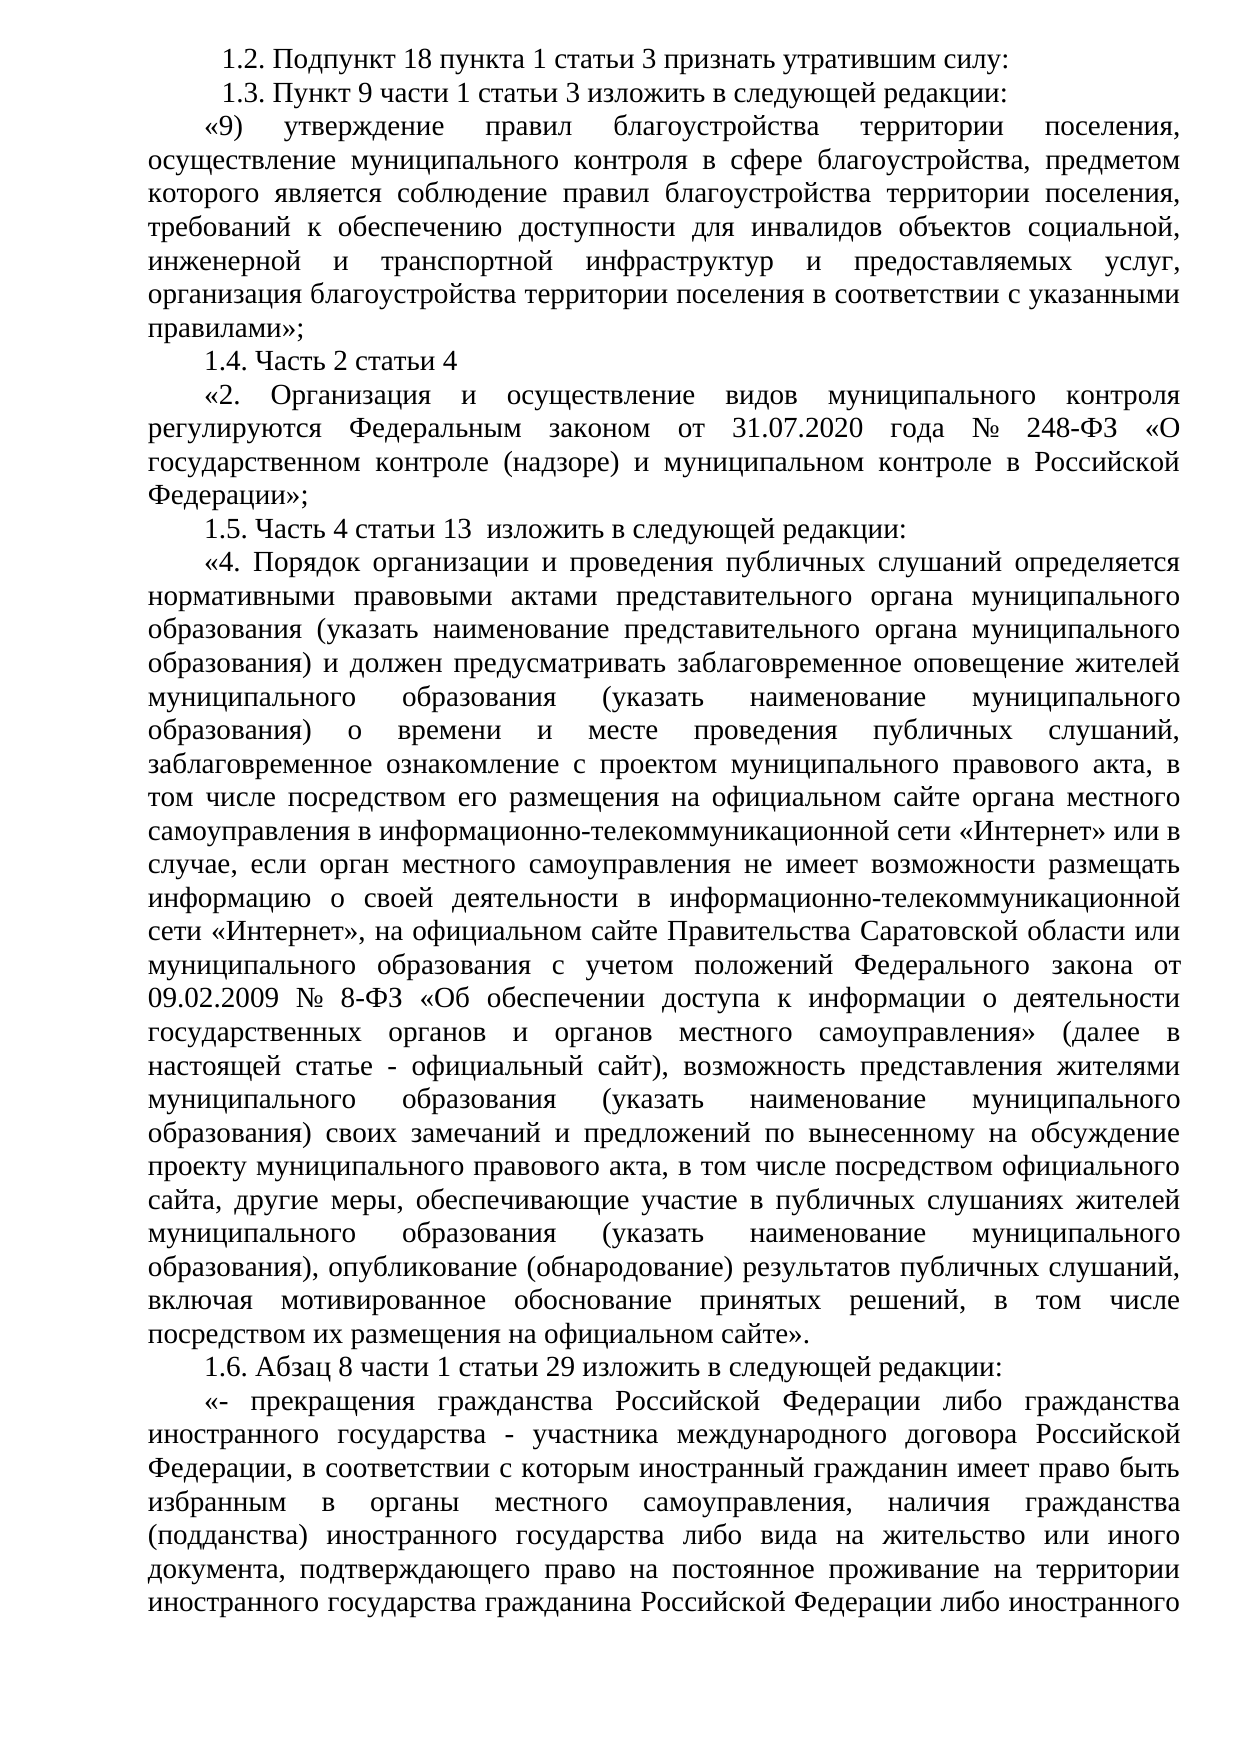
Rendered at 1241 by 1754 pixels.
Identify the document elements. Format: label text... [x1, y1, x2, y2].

text 1.3. Пункт 9 части 1 статьи 3 изложить в следующей редакции: [148, 75, 1181, 108]
text 1.2. Подпункт 18 пункта 1 статьи 3 признать утратившим силу: [148, 41, 1181, 75]
text 1.6. Абзац 8 части 1 статьи 29 изложить в следующей редакции: [148, 1349, 1181, 1383]
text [148, 1383, 1181, 1618]
text «2. Организация и осуществление видов муниципального контроля регулируются Федеральным законом от 31.07.2020 года № 248-ФЗ «О государственном контроле (надзоре) и муниципальном контроле в Российской Федерации»; [148, 377, 1181, 511]
text «4. Порядок организации и проведения публичных слушаний определяется нормативными правовыми актами представительного органа муниципального образования (указать наименование представительного органа муниципального образования) и должен предусматривать заблаговременное оповещение жителей муниципального образования (указать наименование муниципального образования) о времени и месте проведения публичных слушаний, заблаговременное ознакомление с проектом муниципального правового акта, в том числе посредством его размещения на официальном сайте органа местного самоуправления в информационно-телекоммуникационной сети «Интернет» или в случае, если орган местного самоуправления не имеет возможности размещать информацию о своей деятельности в информационно-телекоммуникационной сети «Интернет», на официальном сайте Правительства Саратовской области или муниципального образования с учетом положений Федерального закона от 09.02.2009 № 8-ФЗ «Об обеспечении доступа к информации о деятельности государственных органов и органов местного самоуправления» (далее в настоящей статье - официальный сайт), возможность представления жителями муниципального образования (указать наименование муниципального образования) своих замечаний и предложений по вынесенному на обсуждение проекту муниципального правового акта, в том числе посредством официального сайта, другие меры, обеспечивающие участие в публичных слушаниях жителей муниципального образования (указать наименование муниципального образования), опубликование (обнародование) результатов публичных слушаний, включая мотивированное обоснование принятых решений, в том числе посредством их размещения на официальном сайте». [148, 544, 1181, 1349]
text 1.5. Часть 4 статьи 13 изложить в следующей редакции: [148, 511, 1181, 544]
text 1.4. Часть 2 статьи 4 [148, 343, 1181, 377]
text «9) утверждение правил благоустройства территории поселения, осуществление муниципального контроля в сфере благоустройства, предметом которого является соблюдение правил благоустройства территории поселения, требований к обеспечению доступности для инвалидов объектов социальной, инженерной и транспортной инфраструктур и предоставляемых услуг, организация благоустройства территории поселения в соответствии с указанными правилами»; [148, 108, 1181, 343]
